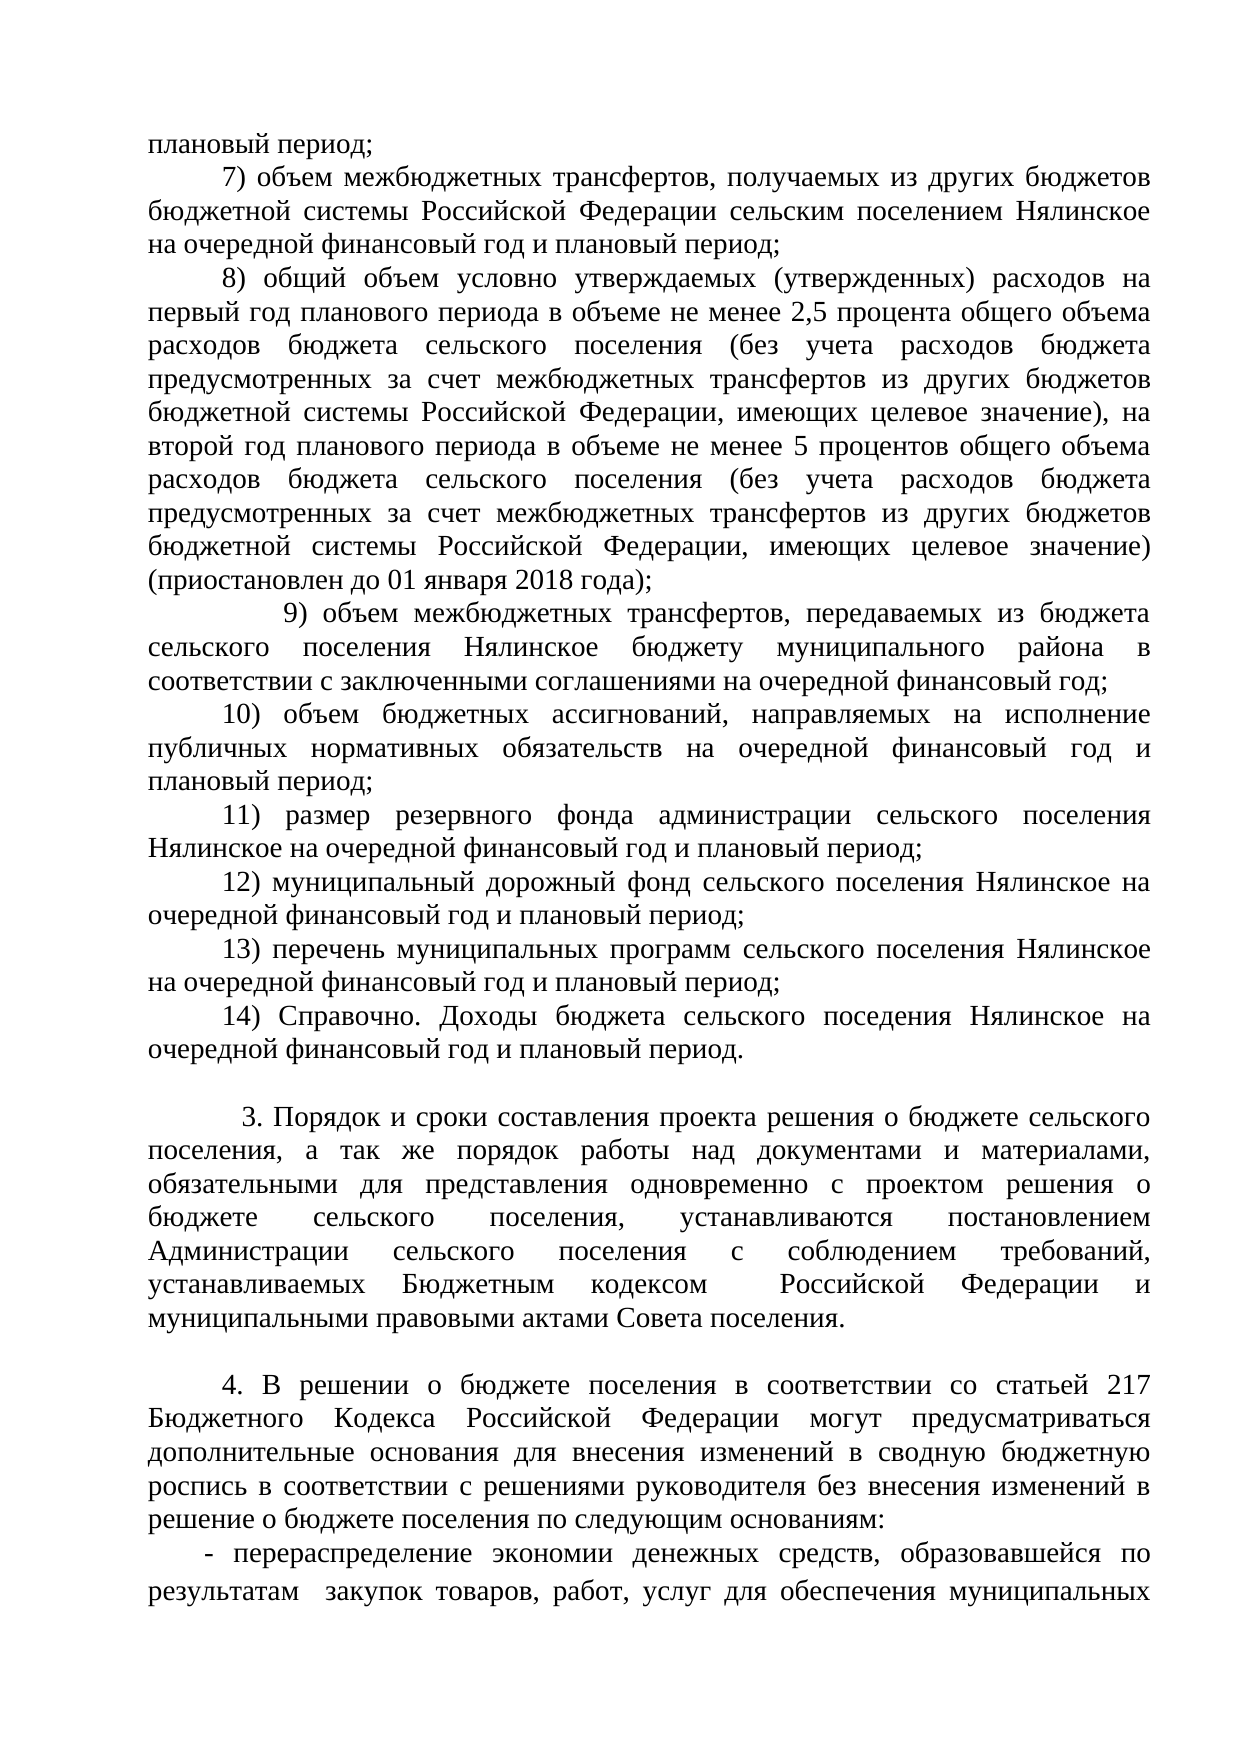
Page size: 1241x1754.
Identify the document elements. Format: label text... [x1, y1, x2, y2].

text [148, 1535, 1152, 1607]
text 8) общий объем условно утверждаемых (утвержденных) расходов на первый год планового периода в объеме не менее 2,5 процента общего объема расходов бюджета сельского поселения (без учета расходов бюджета предусмотренных за счет межбюджетных трансфертов из других бюджетов бюджетной системы Российской Федерации, имеющих целевое значение), на второй год планового периода в объеме не менее 5 процентов общего объема расходов бюджета сельского поселения (без учета расходов бюджета предусмотренных за счет межбюджетных трансфертов из других бюджетов бюджетной системы Российской Федерации, имеющих целевое значение) (приостановлен до 01 января 2018 года); [148, 260, 1152, 596]
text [148, 126, 1152, 159]
text 4. В решении о бюджете поселения в соответствии со статьей 217 Бюджетного Кодекса Российской Федерации могут предусматриваться дополнительные основания для внесения изменений в сводную бюджетную роспись в соответствии с решениями руководителя без внесения изменений в решение о бюджете поселения по следующим основаниям: [148, 1367, 1152, 1535]
text 9) объем межбюджетных трансфертов, передаваемых из бюджета сельского поселения Нялинское бюджету муниципального района в соответствии с заключенными соглашениями на очередной финансовый год; [148, 596, 1152, 696]
text 14) Справочно. Доходы бюджета сельского поседения Нялинское на очередной финансовый год и плановый период. [148, 998, 1152, 1065]
text 10) объем бюджетных ассигнований, направляемых на исполнение публичных нормативных обязательств на очередной финансовый год и плановый период; [148, 696, 1152, 797]
text 11) размер резервного фонда администрации сельского поселения Нялинское на очередной финансовый год и плановый период; [148, 797, 1152, 864]
text 7) объем межбюджетных трансфертов, получаемых из других бюджетов бюджетной системы Российской Федерации сельским поселением Нялинское на очередной финансовый год и плановый период; [148, 159, 1152, 260]
text 13) перечень муниципальных программ сельского поселения Нялинское на очередной финансовый год и плановый период; [148, 931, 1152, 998]
text 12) муниципальный дорожный фонд сельского поселения Нялинское на очередной финансовый год и плановый период; [148, 864, 1152, 931]
text 3. Порядок и сроки составления проекта решения о бюджете сельского поселения, а так же порядок работы над документами и материалами, обязательными для представления одновременно с проектом решения о бюджете сельского поселения, устанавливаются постановлением Администрации сельского поселения с соблюдением требований, устанавливаемых Бюджетным кодексом Российской Федерации и муниципальными правовыми актами Совета поселения. [148, 1099, 1152, 1333]
